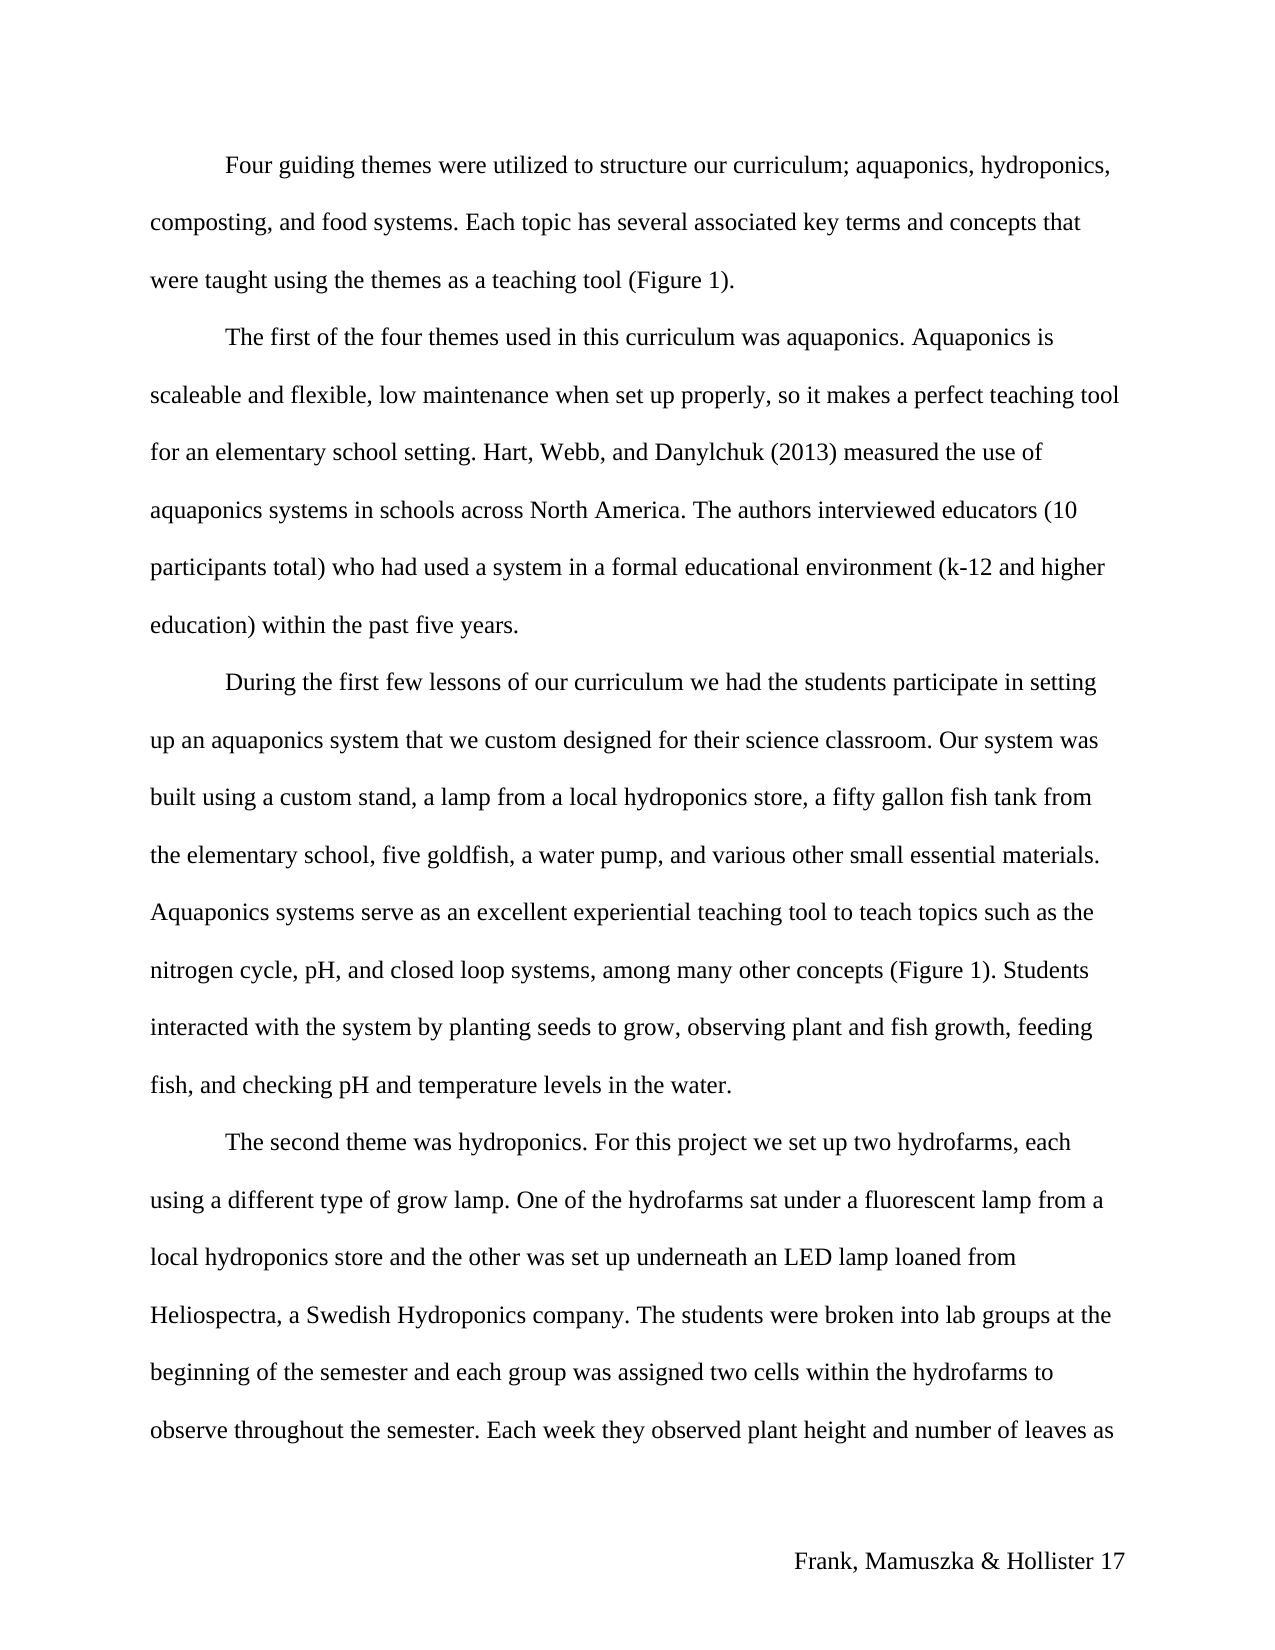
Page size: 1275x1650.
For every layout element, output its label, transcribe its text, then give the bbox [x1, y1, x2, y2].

text The first of the four themes used in this curriculum was aquaponics. Aquaponics is scaleable and flexible, low maintenance when set up properly, so it makes a perfect teaching tool for an elementary school setting. Hart, Webb, and Danylchuk (2013) measured the use of aquaponics systems in schools across North America. The authors interviewed educators (10 participants total) who had used a system in a formal educational environment (k-12 and higher education) within the past five years. [150, 322, 1125, 639]
text During the first few lessons of our curriculum we had the students participate in setting up an aquaponics system that we custom designed for their science classroom. Our system was built using a custom stand, a lamp from a local hydroponics store, a fifty gallon fish tank from the elementary school, five goldfish, a water pump, and various other small essential materials. Aquaponics systems serve as an excellent experiential teaching tool to teach topics such as the nitrogen cycle, pH, and closed loop systems, among many other concepts (Figure 1). Students interacted with the system by planting seeds to grow, observing plant and fish growth, feeding fish, and checking pH and temperature levels in the water. [150, 667, 1125, 1099]
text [150, 1127, 1125, 1444]
text Four guiding themes were utilized to structure our curriculum; aquaponics, hydroponics, composting, and food systems. Each topic has several associated key terms and concepts that were taught using the themes as a teaching tool (Figure 1). [150, 150, 1125, 294]
